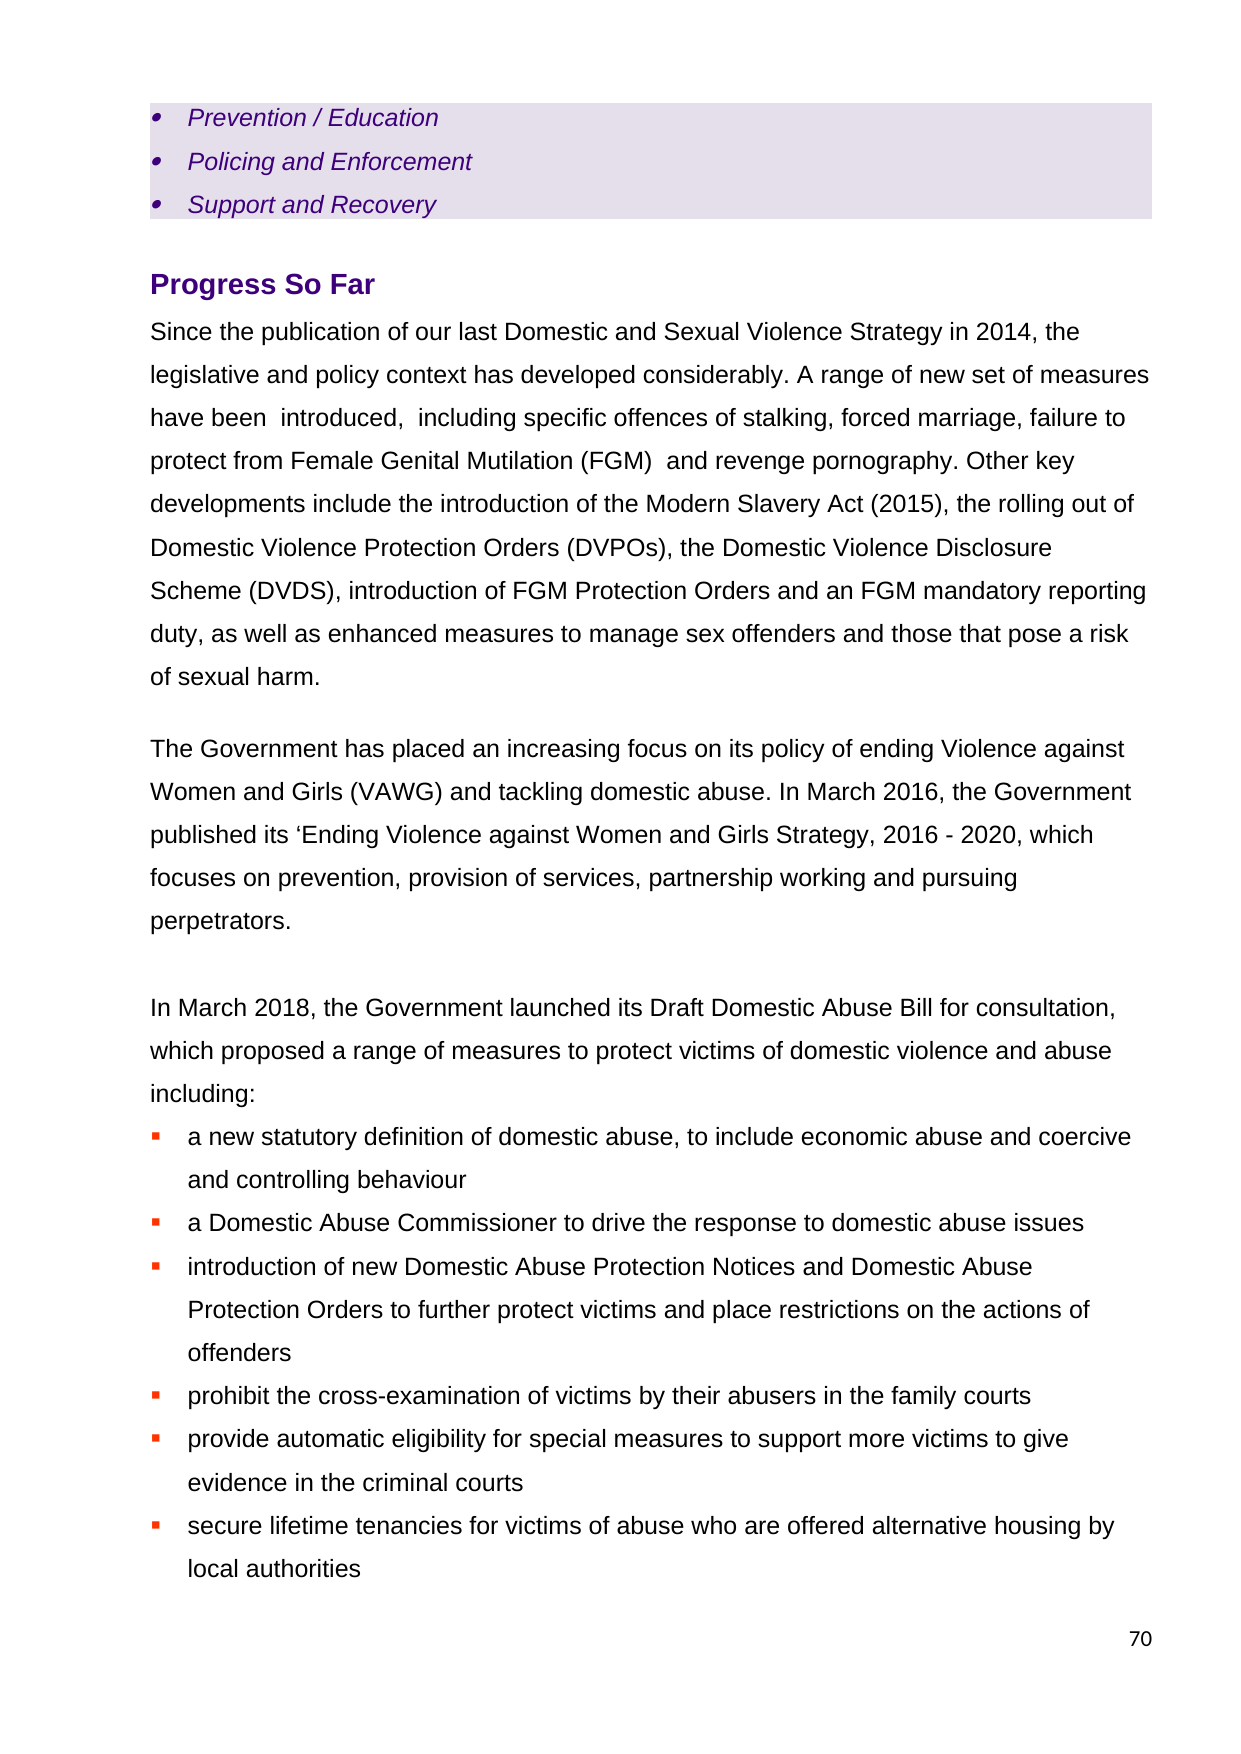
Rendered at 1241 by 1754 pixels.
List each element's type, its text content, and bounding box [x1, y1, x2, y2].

text In March 2018, the Government launched its Draft Domestic Abuse Bill for consultation, which proposed a range of measures to protect victims of domestic violence and abuse including: [150, 993, 1152, 1108]
text Progress So Far [150, 267, 1152, 300]
list provide automatic eligibility for special measures to support more victims to give evidence in the criminal courts [150, 1424, 1152, 1496]
list introduction of new Domestic Abuse Protection Notices and Domestic Abuse Protection Orders to further protect victims and place restrictions on the actions of offenders [150, 1252, 1152, 1367]
list prohibit the cross-examination of victims by their abusers in the family courts [150, 1381, 1152, 1410]
list a Domestic Abuse Commissioner to drive the response to domestic abuse issues [150, 1208, 1152, 1237]
list a new statutory definition of domestic abuse, to include economic abuse and coercive and controlling behaviour [150, 1122, 1152, 1194]
list Policing and Enforcement [150, 147, 1152, 176]
list secure lifetime tenancies for victims of abuse who are offered alternative housing by local authorities [150, 1511, 1152, 1583]
text Since the publication of our last Domestic and Sexual Violence Strategy in 2014, the legislative and policy context has developed considerably. A range of new set of measures have been introduced, including specific offences of stalking, forced marriage, failure to protect from Female Genital Mutilation (FGM) and revenge pornography. Other key developments include the introduction of the Modern Slavery Act (2015), the rolling out of Domestic Violence Protection Orders (DVPOs), the Domestic Violence Disclosure Scheme (DVDS), introduction of FGM Protection Orders and an FGM mandatory reporting duty, as well as enhanced measures to manage sex offenders and those that pose a risk of sexual harm. [150, 317, 1152, 691]
list Prevention / Education [150, 103, 1152, 132]
text The Government has placed an increasing focus on its policy of ending Violence against Women and Girls (VAWG) and tackling domestic abuse. In March 2016, the Government published its ‘Ending Violence against Women and Girls Strategy, 2016 - 2020, which focuses on prevention, provision of services, partnership working and pursuing perpetrators. [150, 734, 1152, 935]
list Support and Recovery [150, 190, 1152, 219]
